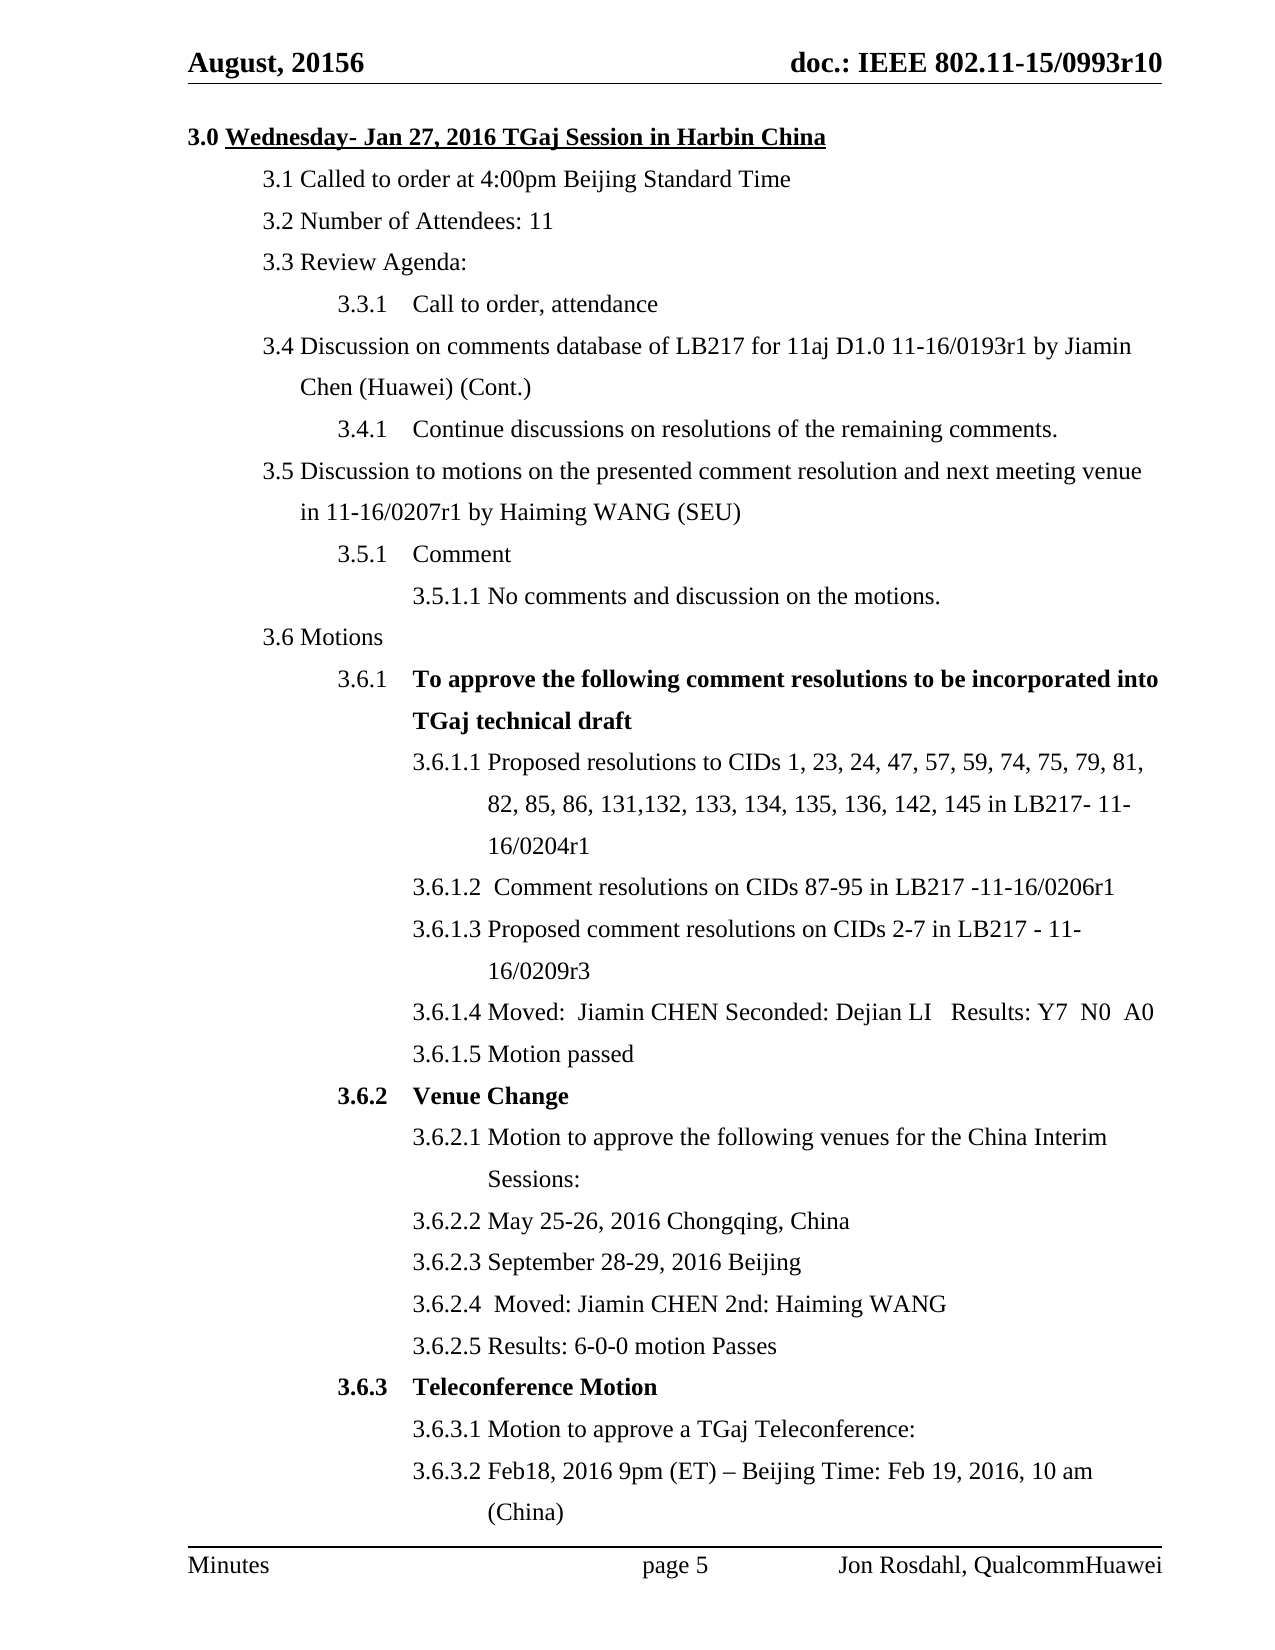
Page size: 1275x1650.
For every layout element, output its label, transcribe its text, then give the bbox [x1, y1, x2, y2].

list Number of Attendees: 11 [262, 196, 1162, 237]
list Motion passed [412, 1029, 1162, 1071]
list Teleconference Motion [337, 1362, 1162, 1404]
list Comment resolutions on CIDs 87-95 in LB217 -11-16/0206r1 [412, 862, 1162, 904]
list Motions [262, 612, 1162, 654]
list To approve the following comment resolutions to be incorporated into TGaj technical draft [337, 654, 1162, 737]
list Proposed comment resolutions on CIDs 2-7 in LB217 - 11-16/0209r3 [412, 904, 1162, 987]
list Moved: Jiamin CHEN 2nd: Haiming WANG [412, 1279, 1162, 1321]
list Comment [337, 529, 1162, 571]
list Discussion on comments database of LB217 for 11aj D1.0 11-16/0193r1 by Jiamin Chen (Huawei) (Cont.) [262, 321, 1162, 404]
list Wednesday- Jan 27, 2016 TGaj Session in Harbin China [187, 112, 1162, 154]
list No comments and discussion on the motions. [412, 571, 1162, 612]
list Venue Change [337, 1071, 1162, 1112]
list May 25-26, 2016 Chongqing, China [412, 1196, 1162, 1237]
list Proposed resolutions to CIDs 1, 23, 24, 47, 57, 59, 74, 75, 79, 81, 82, 85, 86, 131,132, 133, 134, 135, 136, 142, 145 in LB217- 11-16/0204r1 [412, 737, 1162, 862]
list Motion to approve a TGaj Teleconference: [412, 1404, 1162, 1446]
list September 28-29, 2016 Beijing [412, 1237, 1162, 1279]
list Called to order at 4:00pm Beijing Standard Time [262, 154, 1162, 196]
list Review Agenda: [262, 237, 1162, 279]
list Moved: Jiamin CHEN Seconded: Dejian LI Results: Y7 N0 A0 [412, 987, 1162, 1029]
list Motion to approve the following venues for the China Interim Sessions: [412, 1112, 1162, 1196]
list Continue discussions on resolutions of the remaining comments. [337, 404, 1162, 446]
list Call to order, attendance [337, 279, 1162, 321]
list Discussion to motions on the presented comment resolution and next meeting venue in 11-16/0207r1 by Haiming WANG (SEU) [262, 446, 1162, 529]
list Feb18, 2016 9pm (ET) – Beijing Time: Feb 19, 2016, 10 am (China) [412, 1446, 1162, 1529]
list Results: 6-0-0 motion Passes [412, 1321, 1162, 1362]
